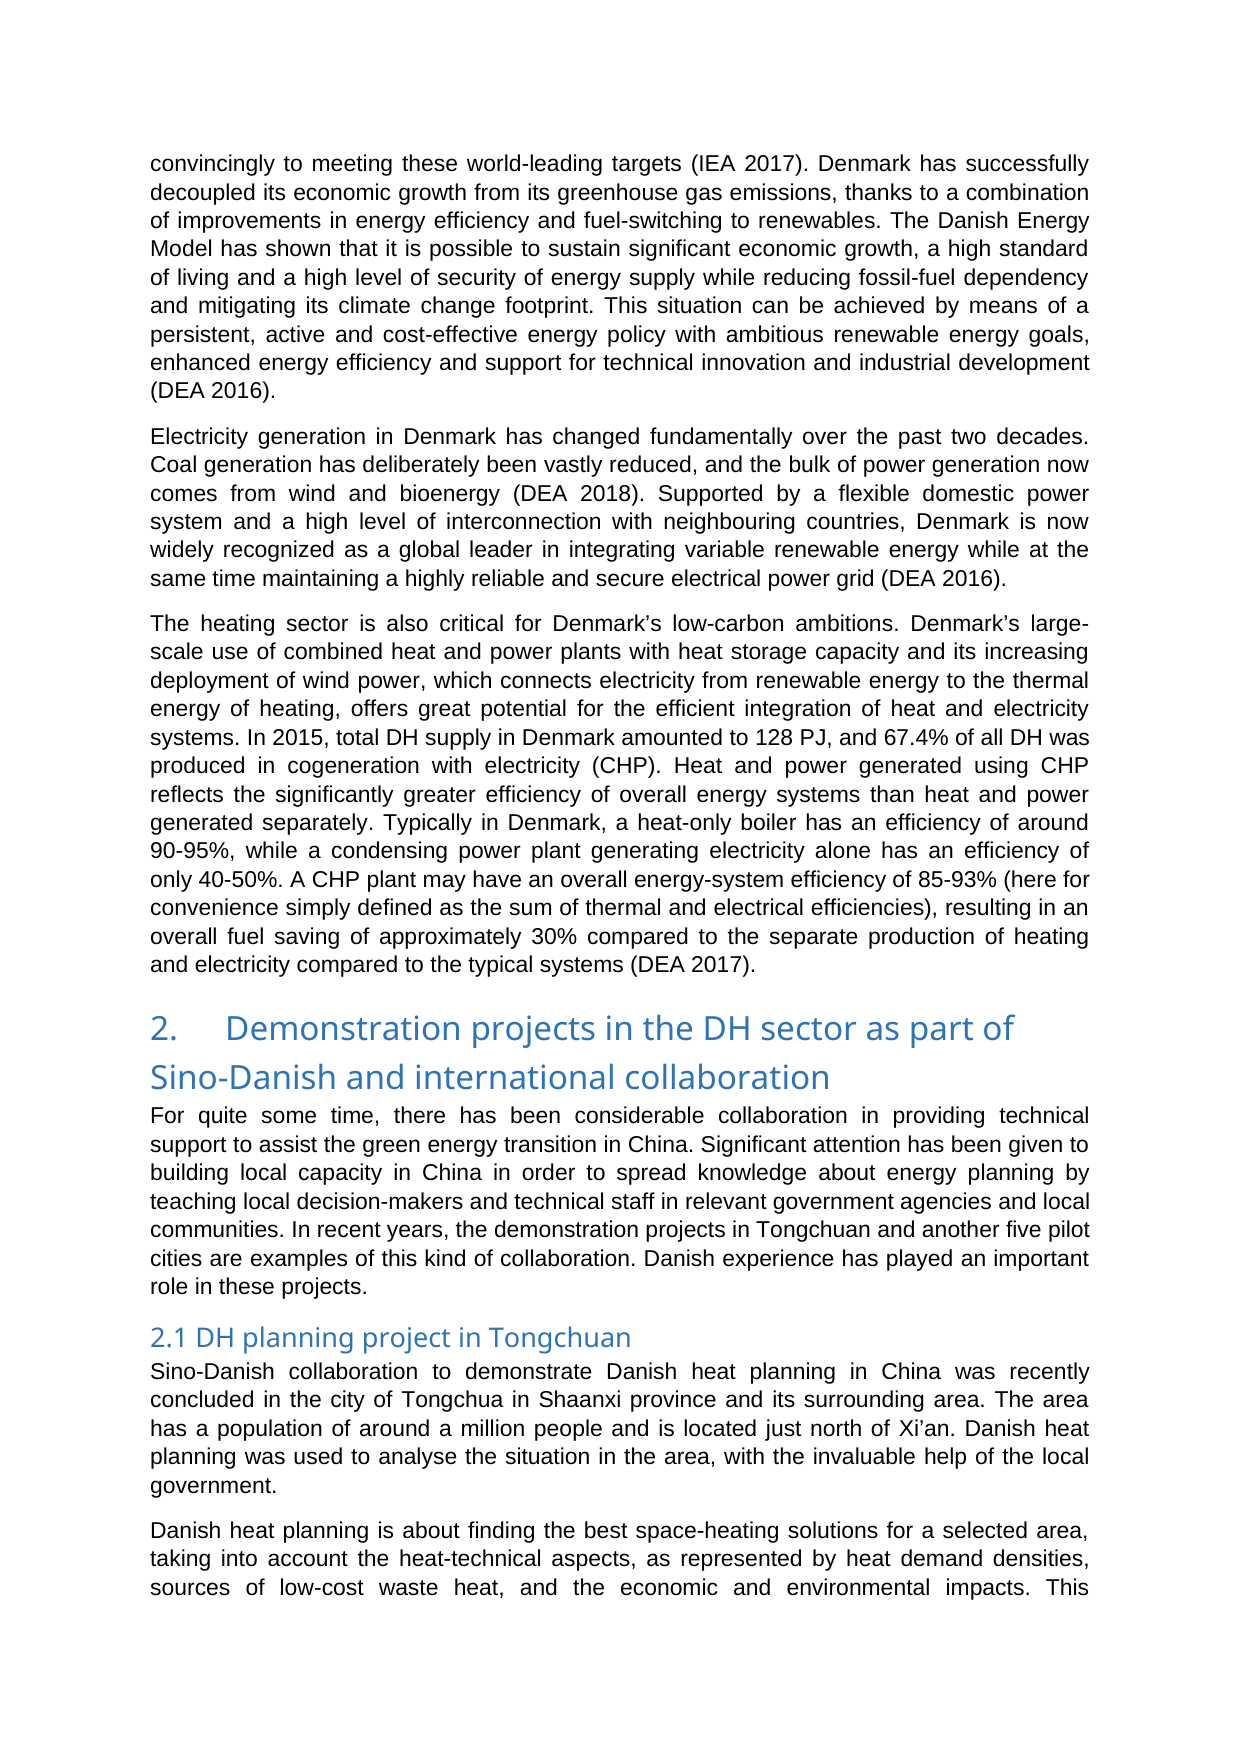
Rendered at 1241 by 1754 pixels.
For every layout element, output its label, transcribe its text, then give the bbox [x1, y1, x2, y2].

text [150, 1517, 1090, 1600]
text Sino-Danish collaboration to demonstrate Danish heat planning in China was recently concluded in the city of Tongchua in Shaanxi province and its surrounding area. The area has a population of around a million people and is located just north of Xi’an. Danish heat planning was used to analyse the situation in the area, with the invaluable help of the local government. [150, 1358, 1090, 1498]
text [150, 150, 1090, 404]
text For quite some time, there has been considerable collaboration in providing technical support to assist the green energy transition in China. Significant attention has been given to building local capacity in China in order to spread knowledge about energy planning by teaching local decision-makers and technical staff in relevant government agencies and local communities. In recent years, the demonstration projects in Tongchuan and another five pilot cities are examples of this kind of collaboration. Danish experience has played an important role in these projects. [150, 1102, 1090, 1299]
text The heating sector is also critical for Denmark’s low-carbon ambitions. Denmark’s large-scale use of combined heat and power plants with heat storage capacity and its increasing deployment of wind power, which connects electricity from renewable energy to the thermal energy of heating, offers great potential for the efficient integration of heat and electricity systems. In 2015, total DH supply in Denmark amounted to 128 PJ, and 67.4% of all DH was produced in cogeneration with electricity (CHP). Heat and power generated using CHP reflects the significantly greater efficiency of overall energy systems than heat and power generated separately. Typically in Denmark, a heat-only boiler has an efficiency of around 90-95%, while a condensing power plant generating electricity alone has an efficiency of only 40-50%. A CHP plant may have an overall energy-system efficiency of 85-93% (here for convenience simply defined as the sum of thermal and electrical efficiencies), resulting in an overall fuel saving of approximately 30% compared to the separate production of heating and electricity compared to the typical systems (DEA 2017). [150, 610, 1090, 977]
subtitle 2.1 DH planning project in Tongchuan [150, 1318, 1090, 1355]
text Electricity generation in Denmark has changed fundamentally over the past two decades. Coal generation has deliberately been vastly reduced, and the bulk of power generation now comes from wind and bioenergy (DEA 2018). Supported by a flexible domestic power system and a high level of interconnection with neighbouring countries, Denmark is now widely recognized as a global leader in integrating variable renewable energy while at the same time maintaining a highly reliable and secure electrical power grid (DEA 2016). [150, 423, 1090, 591]
subtitle Demonstration projects in the DH sector as part of Sino-Danish and international collaboration [150, 1004, 1090, 1099]
